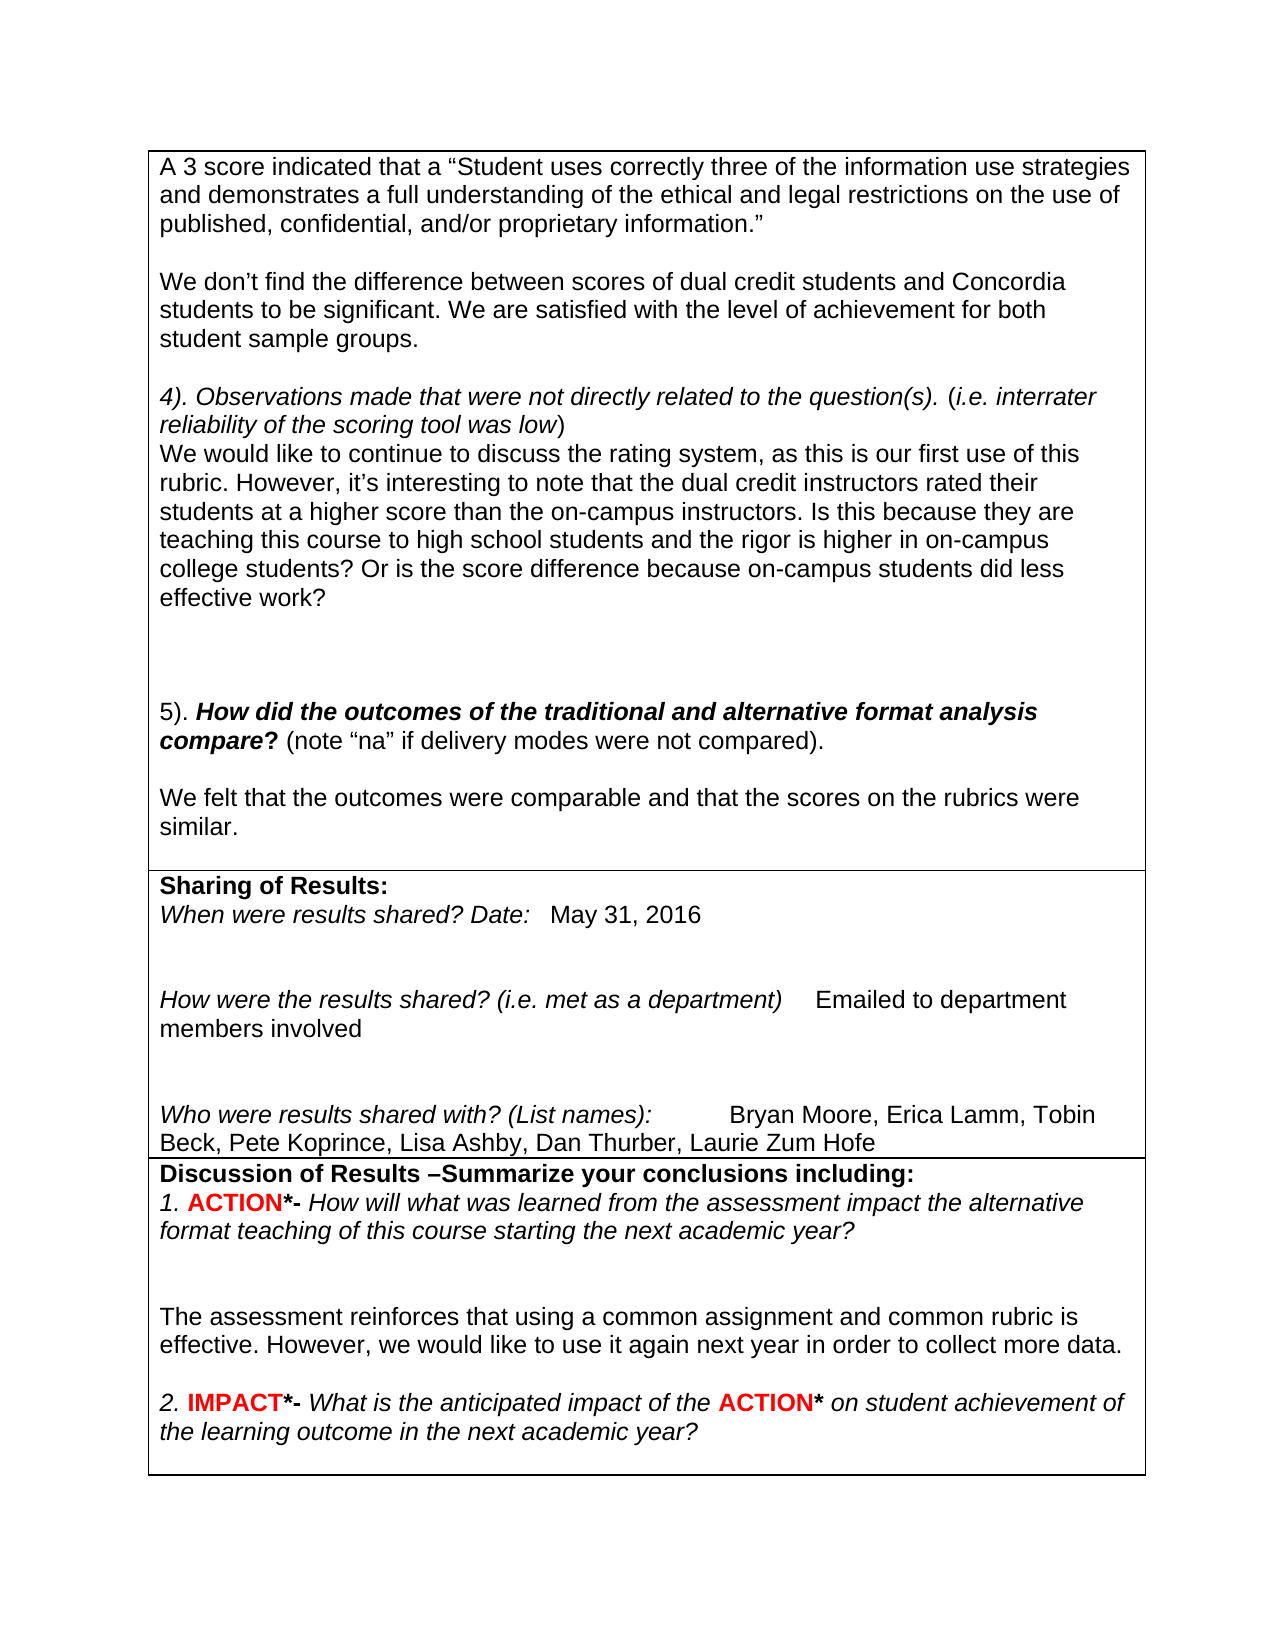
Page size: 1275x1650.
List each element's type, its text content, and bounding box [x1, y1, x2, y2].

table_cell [149, 152, 1145, 869]
table_cell Sharing of Results: When were results shared? Date: May 31, 2016 How were the results shared? (i.e. met as a department) Emailed to department members involved Who were results shared with? (List names): Bryan Moore, Erica Lamm, Tobin Beck, Pete Koprince, Lisa Ashby, Dan Thurber, Laurie Zum Hofe [149, 871, 1145, 1157]
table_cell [149, 1159, 1145, 1474]
